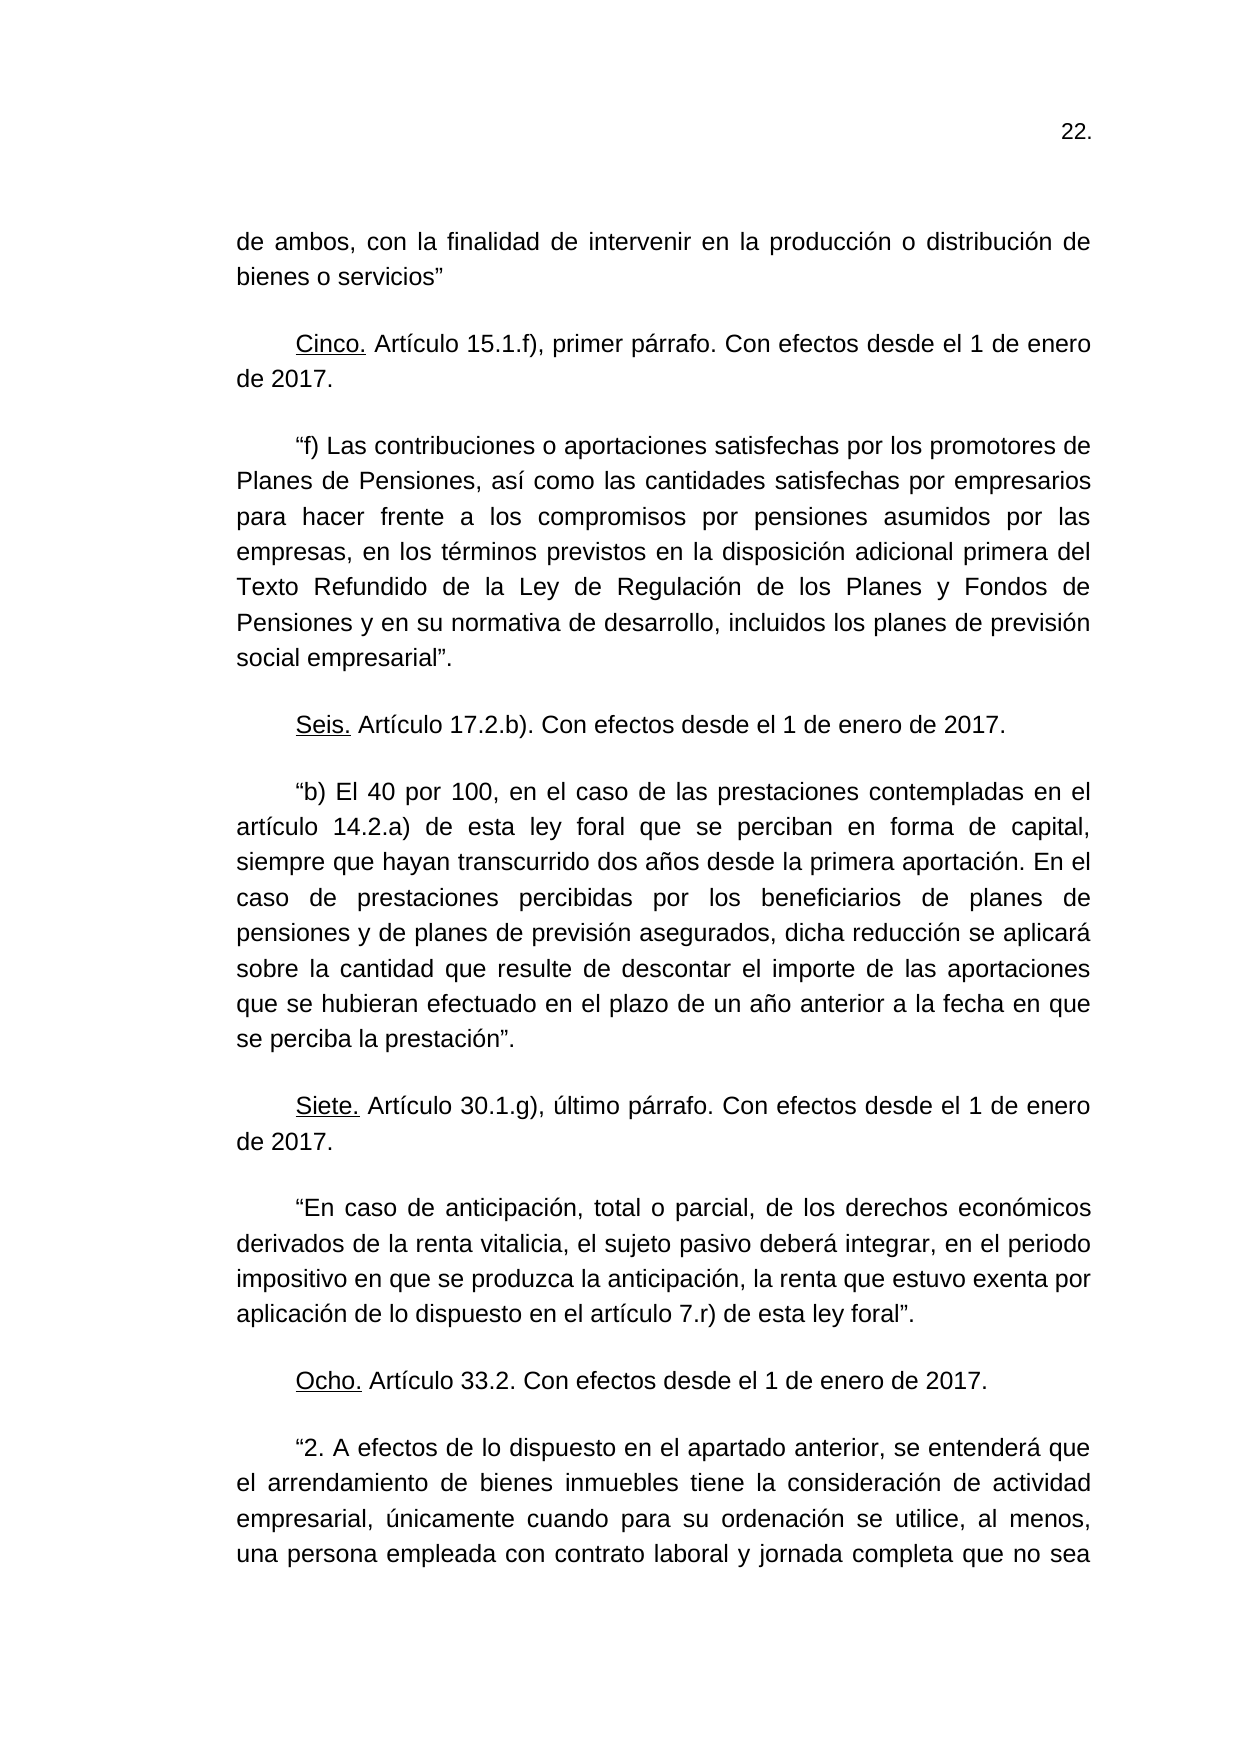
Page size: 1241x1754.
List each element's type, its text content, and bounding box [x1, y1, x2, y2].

text Siete. Artículo 30.1.g), último párrafo. Con efectos desde el 1 de enero de 2017. [236, 1086, 1092, 1157]
text Cinco. Artículo 15.1.f), primer párrafo. Con efectos desde el 1 de enero de 2017. [236, 324, 1092, 394]
text “f) Las contribuciones o aportaciones satisfechas por los promotores de Planes de Pensiones, así como las cantidades satisfechas por empresarios para hacer frente a los compromisos por pensiones asumidos por las empresas, en los términos previstos en la disposición adicional primera del Texto Refundido de la Ley de Regulación de los Planes y Fondos de Pensiones y en su normativa de desarrollo, incluidos los planes de previsión social empresarial”. [236, 426, 1092, 674]
text Ocho. Artículo 33.2. Con efectos desde el 1 de enero de 2017. [236, 1361, 1092, 1397]
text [236, 1428, 1092, 1569]
text “b) El 40 por 100, en el caso de las prestaciones contempladas en el artículo 14.2.a) de esta ley foral que se perciban en forma de capital, siempre que hayan transcurrido dos años desde la primera aportación. En el caso de prestaciones percibidas por los beneficiarios de planes de pensiones y de planes de previsión asegurados, dicha reducción se aplicará sobre la cantidad que resulte de descontar el importe de las aportaciones que se hubieran efectuado en el plazo de un año anterior a la fecha en que se perciba la prestación”. [236, 772, 1092, 1055]
text “En caso de anticipación, total o parcial, de los derechos económicos derivados de la renta vitalicia, el sujeto pasivo deberá integrar, en el periodo impositivo en que se produzca la anticipación, la renta que estuvo exenta por aplicación de lo dispuesto en el artículo 7.r) de esta ley foral”. [236, 1188, 1092, 1330]
text Seis. Artículo 17.2.b). Con efectos desde el 1 de enero de 2017. [236, 705, 1092, 740]
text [236, 222, 1092, 292]
